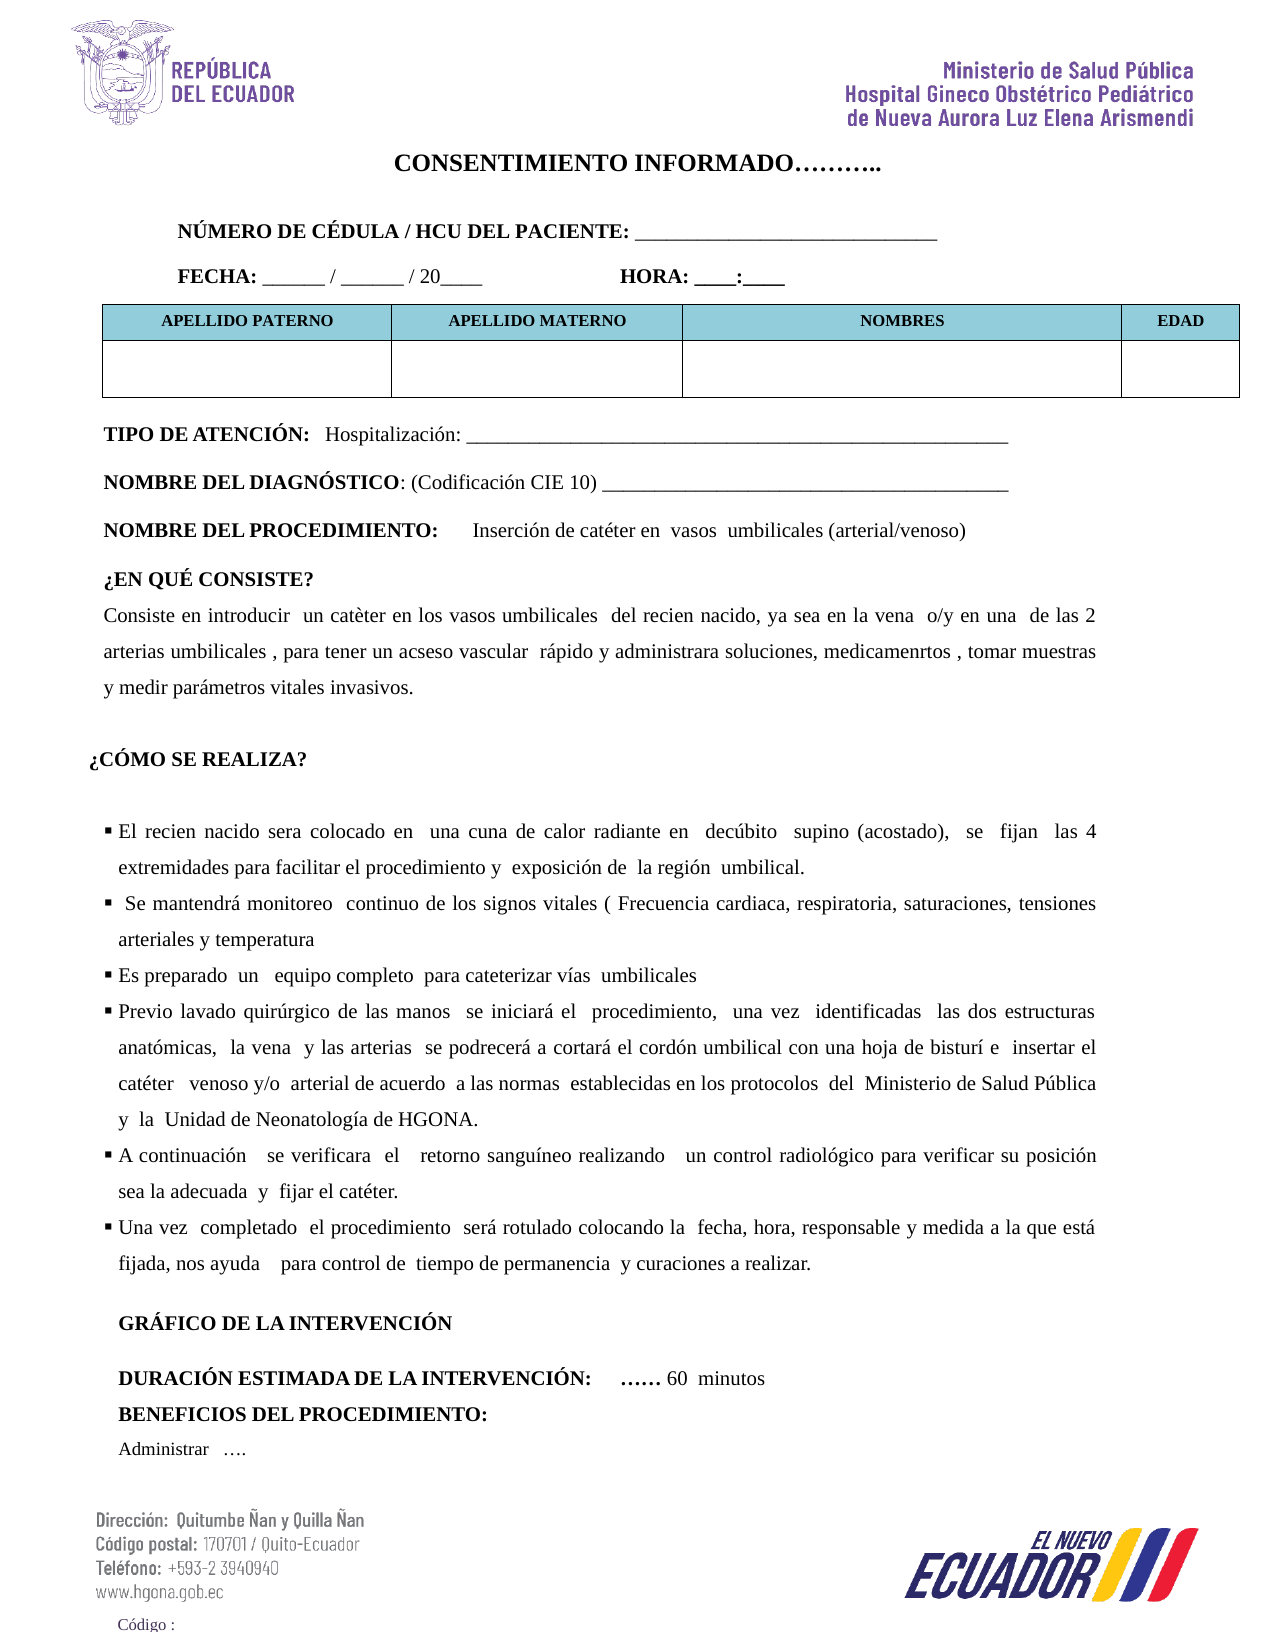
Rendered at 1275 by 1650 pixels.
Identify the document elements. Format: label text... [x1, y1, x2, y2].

list Se mantendrá monitoreo continuo de los signos vitales ( Frecuencia cardiaca, respiratoria, saturaciones, tensiones arteriales y temperatura [103, 891, 1098, 951]
list Es preparado un equipo completo para cateterizar vías umbilicales [103, 963, 1098, 987]
table_header NOMBRES [683, 305, 1121, 340]
text DURACIÓN ESTIMADA DE LA INTERVENCIÓN: …… 60 minutos [118, 1366, 1098, 1390]
list Una vez completado el procedimiento será rotulado colocando la fecha, hora, responsable y medida a la que está fijada, nos ayuda para control de tiempo de permanencia y curaciones a realizar. [103, 1215, 1098, 1275]
text Consiste en introducir un catèter en los vasos umbilicales del recien nacido, ya sea en la vena o/y en una de las 2 arterias umbilicales , para tener un acseso vascular rápido y administrara soluciones, medicamenrtos , tomar muestras y medir parámetros vitales invasivos. [103, 602, 1098, 699]
text TIPO DE ATENCIÓN: Hospitalización: ____________________________________________________ [103, 422, 1098, 446]
text ¿CÓMO SE REALIZA? [88, 747, 1098, 771]
text BENEFICIOS DEL PROCEDIMIENTO: [118, 1402, 1098, 1426]
table_cell [1122, 341, 1239, 397]
text FECHA: ______ / ______ / 20____ HORA: ____:____ [177, 264, 1098, 288]
table_cell [103, 341, 391, 397]
text GRÁFICO DE LA INTERVENCIÓN [118, 1311, 1098, 1335]
table_cell [392, 341, 682, 397]
text NOMBRE DEL DIAGNÓSTICO: (Codificación CIE 10) _______________________________________ [103, 470, 1098, 494]
text NÚMERO DE CÉDULA / HCU DEL PACIENTE: _____________________________ [177, 219, 1098, 243]
list A continuación se verificara el retorno sanguíneo realizando un control radiológico para verificar su posición sea la adecuada y fijar el catéter. [103, 1143, 1098, 1203]
picture [34, 4, 1243, 140]
text Administrar …. [118, 1438, 1098, 1459]
text CONSENTIMIENTO INFORMADO……….. [177, 148, 1098, 176]
table_header APELLIDO MATERNO [392, 305, 682, 340]
text NOMBRE DEL PROCEDIMIENTO: Inserción de catéter en vasos umbilicales (arterial/venoso) [103, 518, 1098, 542]
list Previo lavado quirúrgico de las manos se iniciará el procedimiento, una vez identificadas las dos estructuras anatómicas, la vena y las arterias se podrecerá a cortará el cordón umbilical con una hoja de bisturí e insertar el catéter venoso y/o arterial de acuerdo a las normas establecidas en los protocolos del Ministerio de Salud Pública y la Unidad de Neonatología de HGONA. [103, 999, 1098, 1131]
table_header APELLIDO PATERNO [103, 305, 391, 340]
list El recien nacido sera colocado en una cuna de calor radiante en decúbito supino (acostado), se fijan las 4 extremidades para facilitar el procedimiento y exposición de la región umbilical. [103, 819, 1098, 879]
picture [59, 1487, 1252, 1633]
table_header EDAD [1122, 305, 1239, 340]
text ¿EN QUÉ CONSISTE? [103, 566, 1098, 591]
table_cell [683, 341, 1121, 397]
